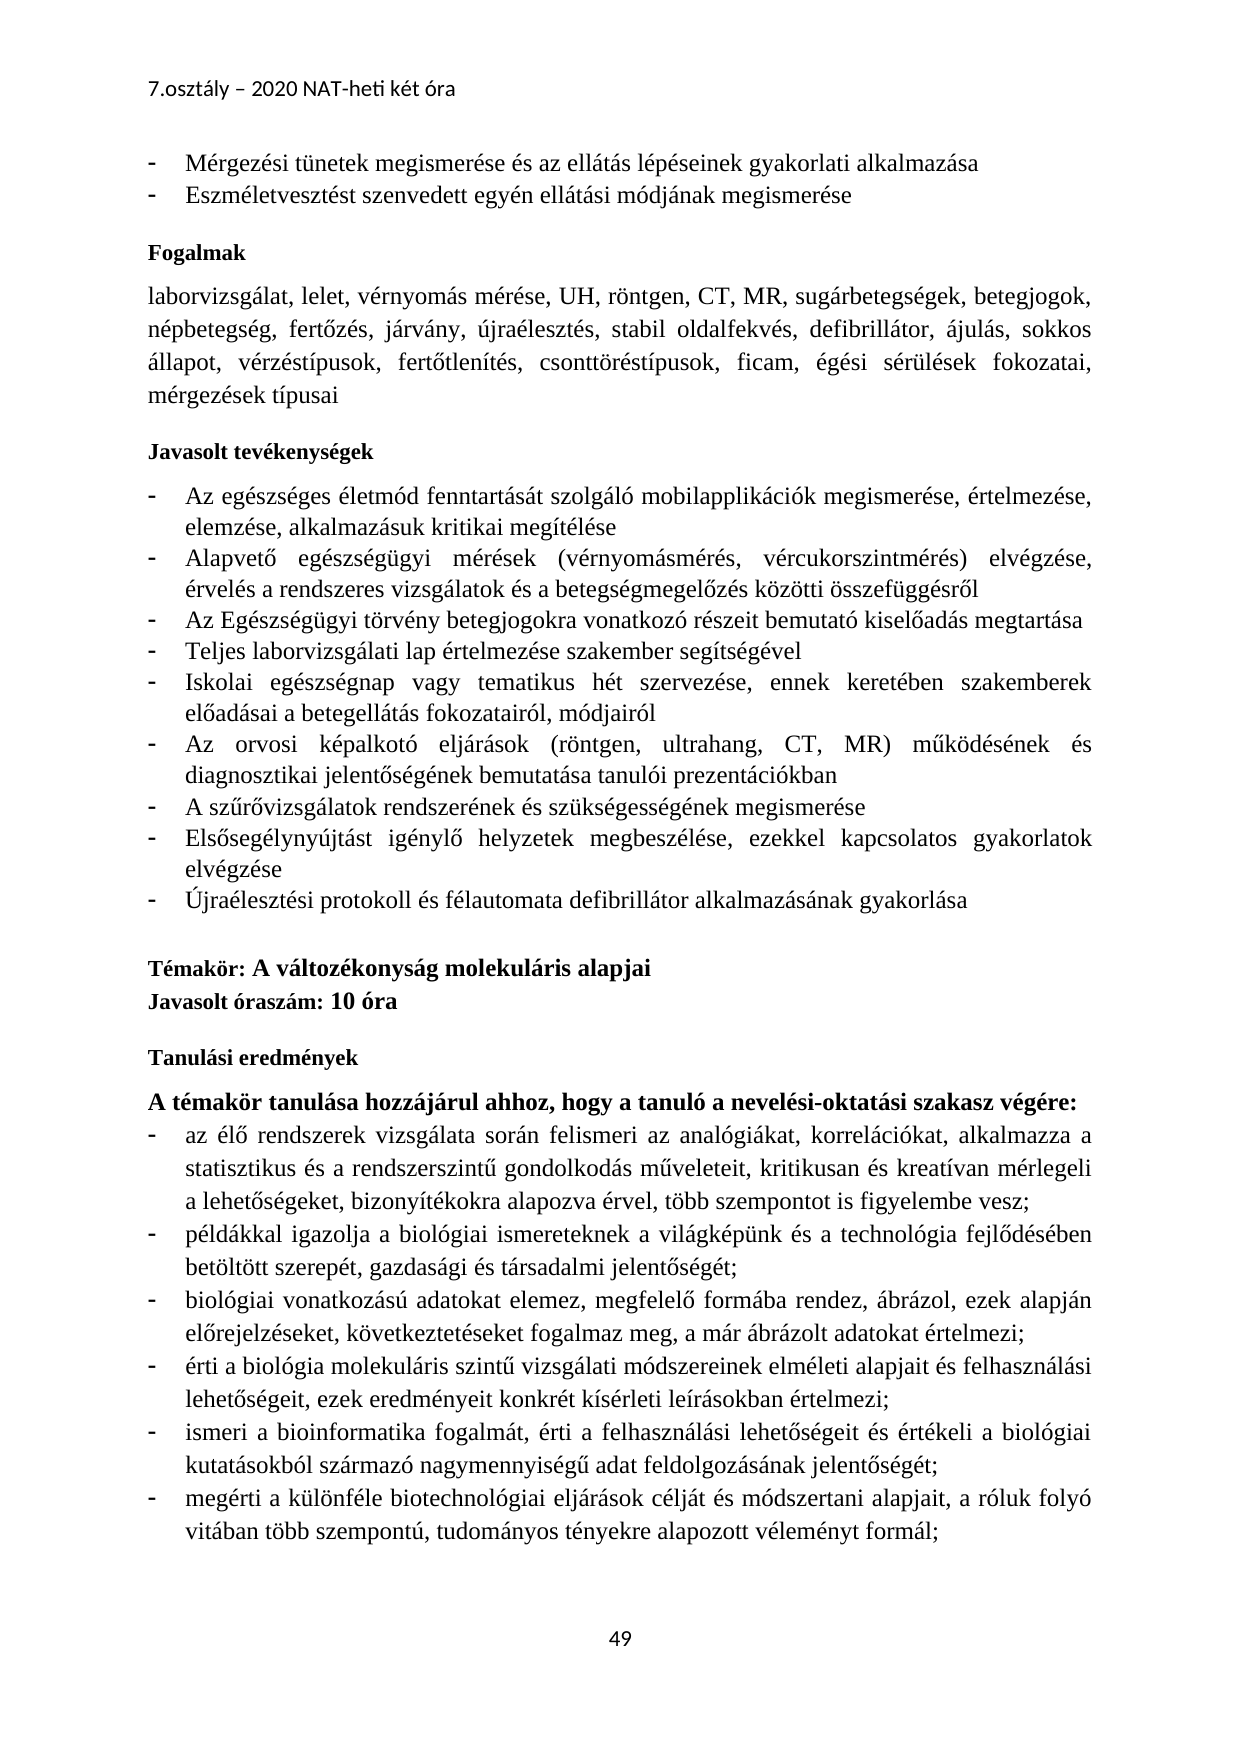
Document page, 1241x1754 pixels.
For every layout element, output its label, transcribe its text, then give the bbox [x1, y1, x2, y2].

list biológiai vonatkozású adatokat elemez, megfelelő formába rendez, ábrázol, ezek alapján előrejelzéseket, következtetéseket fogalmaz meg, a már ábrázolt adatokat értelmezi; [148, 1285, 1093, 1347]
subtitle Javasolt tevékenységek [148, 438, 1093, 465]
list az élő rendszerek vizsgálata során felismeri az analógiákat, korrelációkat, alkalmazza a statisztikus és a rendszerszintű gondolkodás műveleteit, kritikusan és kreatívan mérlegeli a lehetőségeket, bizonyítékokra alapozva érvel, több szempontot is figyelembe vesz; [148, 1120, 1093, 1215]
list Az egészséges életmód fenntartását szolgáló mobilapplikációk megismerése, értelmezése, elemzése, alkalmazásuk kritikai megítélése [148, 481, 1093, 541]
list Iskolai egészségnap vagy tematikus hét szervezése, ennek keretében szakemberek előadásai a betegellátás fokozatairól, módjairól [148, 667, 1093, 727]
list Eszméletvesztést szenvedett egyén ellátási módjának megismerése [148, 181, 1093, 209]
text Témakör: A változékonyság molekuláris alapjai [148, 953, 1093, 982]
list érti a biológia molekuláris szintű vizsgálati módszereinek elméleti alapjait és felhasználási lehetőségeit, ezek eredményeit konkrét kísérleti leírásokban értelmezi; [148, 1351, 1093, 1413]
list Az orvosi képalkotó eljárások (röntgen, ultrahang, CT, MR) működésének és diagnosztikai jelentőségének bemutatása tanulói prezentációkban [148, 729, 1093, 789]
list Újraélesztési protokoll és félautomata defibrillátor alkalmazásának gyakorlása [148, 885, 1093, 913]
text Javasolt óraszám: 10 óra [148, 986, 1093, 1015]
list megérti a különféle biotechnológiai eljárások célját és módszertani alapjait, a róluk folyó vitában több szempontú, tudományos tényekre alapozott véleményt formál; [148, 1483, 1093, 1545]
text laborvizsgálat, lelet, vérnyomás mérése, UH, röntgen, CT, MR, sugárbetegségek, betegjogok, népbetegség, fertőzés, járvány, újraélesztés, stabil oldalfekvés, defibrillátor, ájulás, sokkos állapot, vérzéstípusok, fertőtlenítés, csonttöréstípusok, ficam, égési sérülések fokozatai, mérgezések típusai [148, 281, 1093, 409]
list Teljes laborvizsgálati lap értelmezése szakember segítségével [148, 636, 1093, 665]
subtitle Tanulási eredmények [148, 1044, 1093, 1071]
list A szűrővizsgálatok rendszerének és szükségességének megismerése [148, 792, 1093, 820]
list Az Egészségügyi törvény betegjogokra vonatkozó részeit bemutató kiselőadás megtartása [148, 605, 1093, 634]
list ismeri a bioinformatika fogalmát, érti a felhasználási lehetőségeit és értékeli a biológiai kutatásokból származó nagymennyiségű adat feldolgozásának jelentőségét; [148, 1417, 1093, 1479]
subtitle Fogalmak [148, 239, 1093, 265]
list Mérgezési tünetek megismerése és az ellátás lépéseinek gyakorlati alkalmazása [148, 148, 1093, 176]
list Alapvető egészségügyi mérések (vérnyomásmérés, vércukorszintmérés) elvégzése, érvelés a rendszeres vizsgálatok és a betegségmegelőzés közötti összefüggésről [148, 543, 1093, 603]
text A témakör tanulása hozzájárul ahhoz, hogy a tanuló a nevelési-oktatási szakasz végére: [148, 1087, 1093, 1116]
list példákkal igazolja a biológiai ismereteknek a világképünk és a technológia fejlődésében betöltött szerepét, gazdasági és társadalmi jelentőségét; [148, 1219, 1093, 1281]
list Elsősegélynyújtást igénylő helyzetek megbeszélése, ezekkel kapcsolatos gyakorlatok elvégzése [148, 823, 1093, 882]
